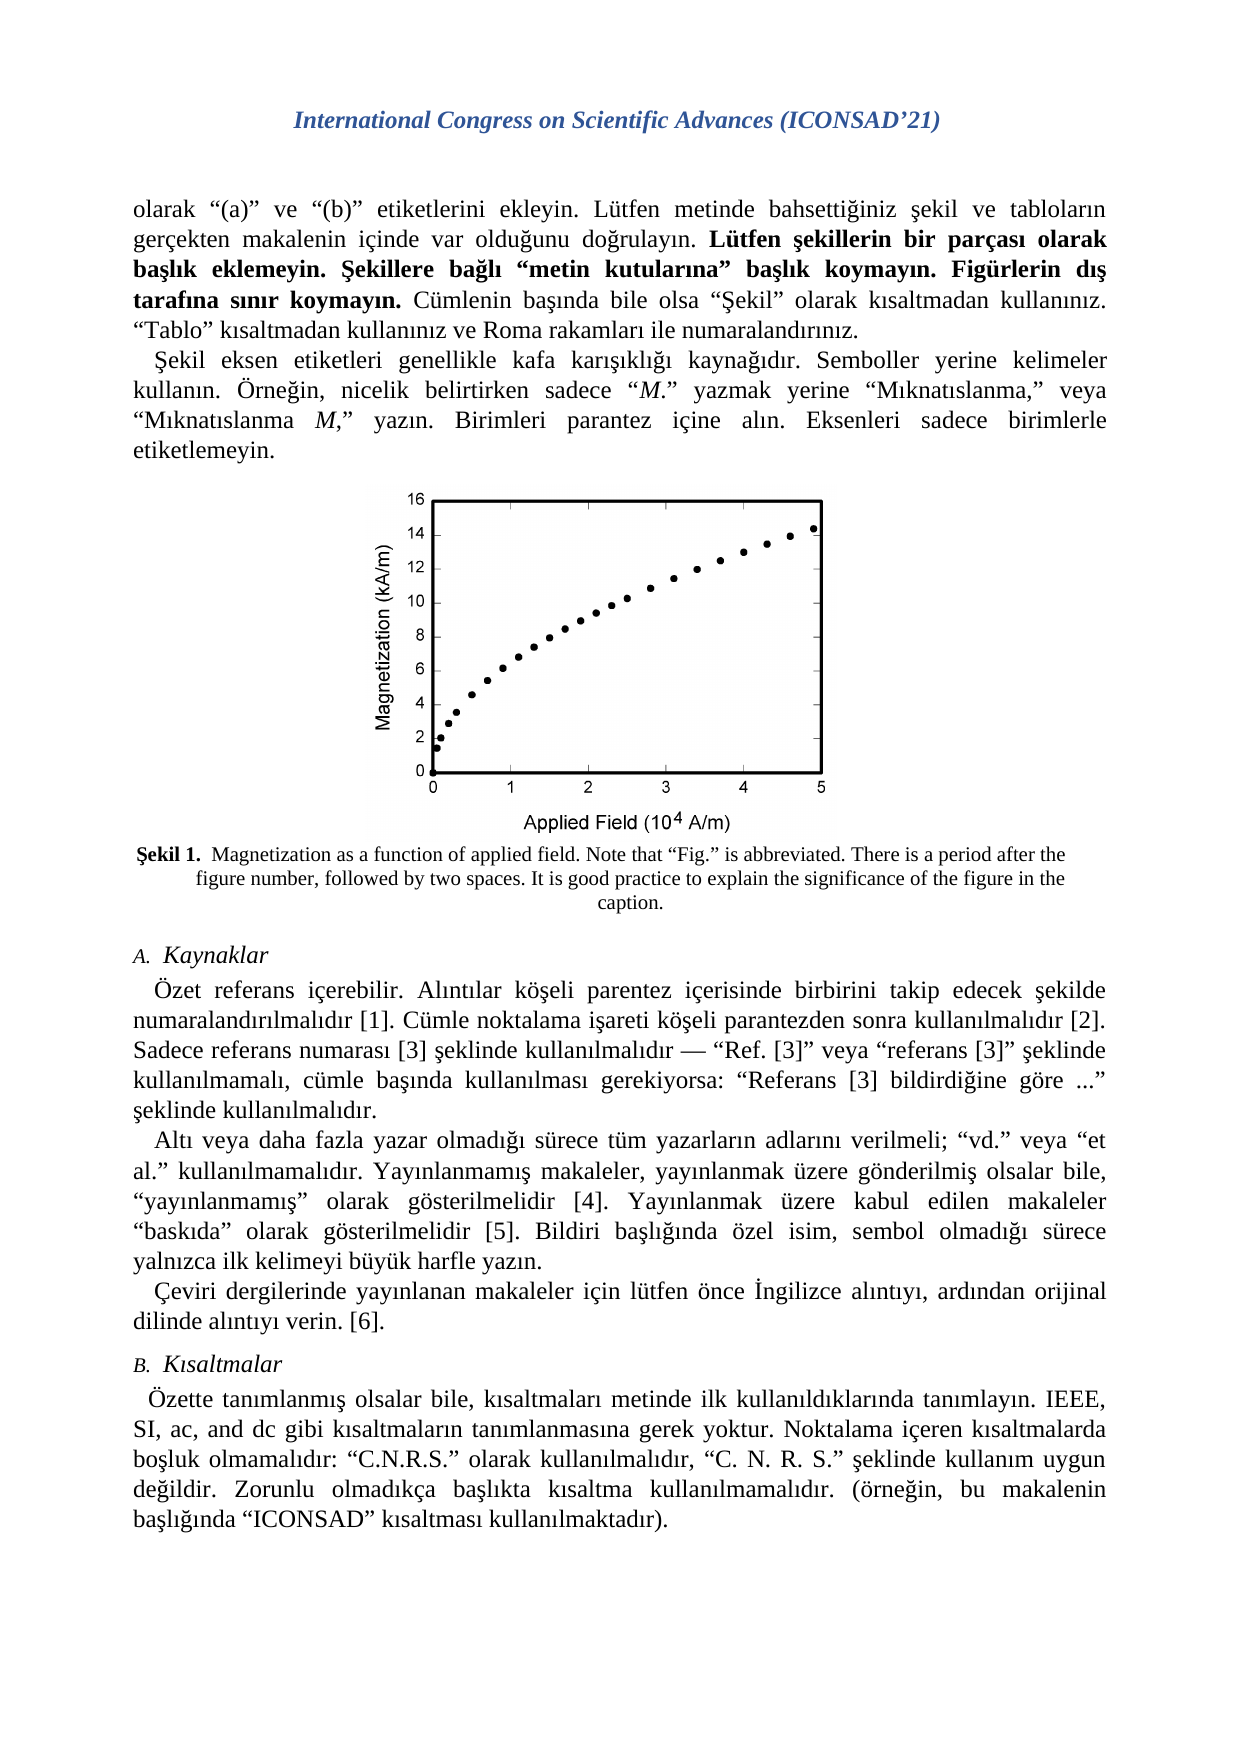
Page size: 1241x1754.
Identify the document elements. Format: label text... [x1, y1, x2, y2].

subtitle Kaynaklar [133, 940, 1107, 969]
text Özet referans içerebilir. Alıntılar köşeli parentez içerisinde birbirini takip edecek şekilde numaralandırılmalıdır [1]. Cümle noktalama işareti köşeli parantezden sonra kullanılmalıdır [2]. Sadece referans numarası [3] şeklinde kullanılmalıdır — “Ref. [3]” veya “referans [3]” şeklinde kullanılmamalı, cümle başında kullanılması gerekiyorsa: “Referans [3] bildirdiğine göre ...” şeklinde kullanılmalıdır. [133, 975, 1107, 1124]
text Şekil eksen etiketleri genellikle kafa karışıklığı kaynağıdır. Semboller yerine kelimeler kullanın. Örneğin, nicelik belirtirken sadece “M.” yazmak yerine “Mıknatıslanma,” veya “Mıknatıslanma M,” yazın. Birimleri parantez içine alın. Eksenleri sadece birimlerle etiketlemeyin. [133, 345, 1107, 464]
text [133, 194, 1107, 343]
picture [365, 484, 837, 842]
text Altı veya daha fazla yazar olmadığı sürece tüm yazarların adlarını verilmeli; “vd.” veya “et al.” kullanılmamalıdır. Yayınlanmamış makaleler, yayınlanmak üzere gönderilmiş olsalar bile, “yayınlanmamış” olarak gösterilmelidir [4]. Yayınlanmak üzere kabul edilen makaleler “baskıda” olarak gösterilmelidir [5]. Bildiri başlığında özel isim, sembol olmadığı sürece yalnızca ilk kelimeyi büyük harfle yazın. [133, 1126, 1107, 1275]
text Özette tanımlanmış olsalar bile, kısaltmaları metinde ilk kullanıldıklarında tanımlayın. IEEE, SI, ac, and dc gibi kısaltmaların tanımlanmasına gerek yoktur. Noktalama içeren kısaltmalarda boşluk olmamalıdır: “C.N.R.S.” olarak kullanılmalıdır, “C. N. R. S.” şeklinde kullanım uygun değildir. Zorunlu olmadıkça başlıkta kısaltma kullanılmamalıdır. (örneğin, bu makalenin başlığında “ICONSAD” kısaltması kullanılmaktadır). [133, 1384, 1107, 1533]
subtitle Kısaltmalar [133, 1349, 1107, 1378]
text Çeviri dergilerinde yayınlanan makaleler için lütfen önce İngilizce alıntıyı, ardından orijinal dilinde alıntıyı verin. [6]. [133, 1276, 1107, 1335]
